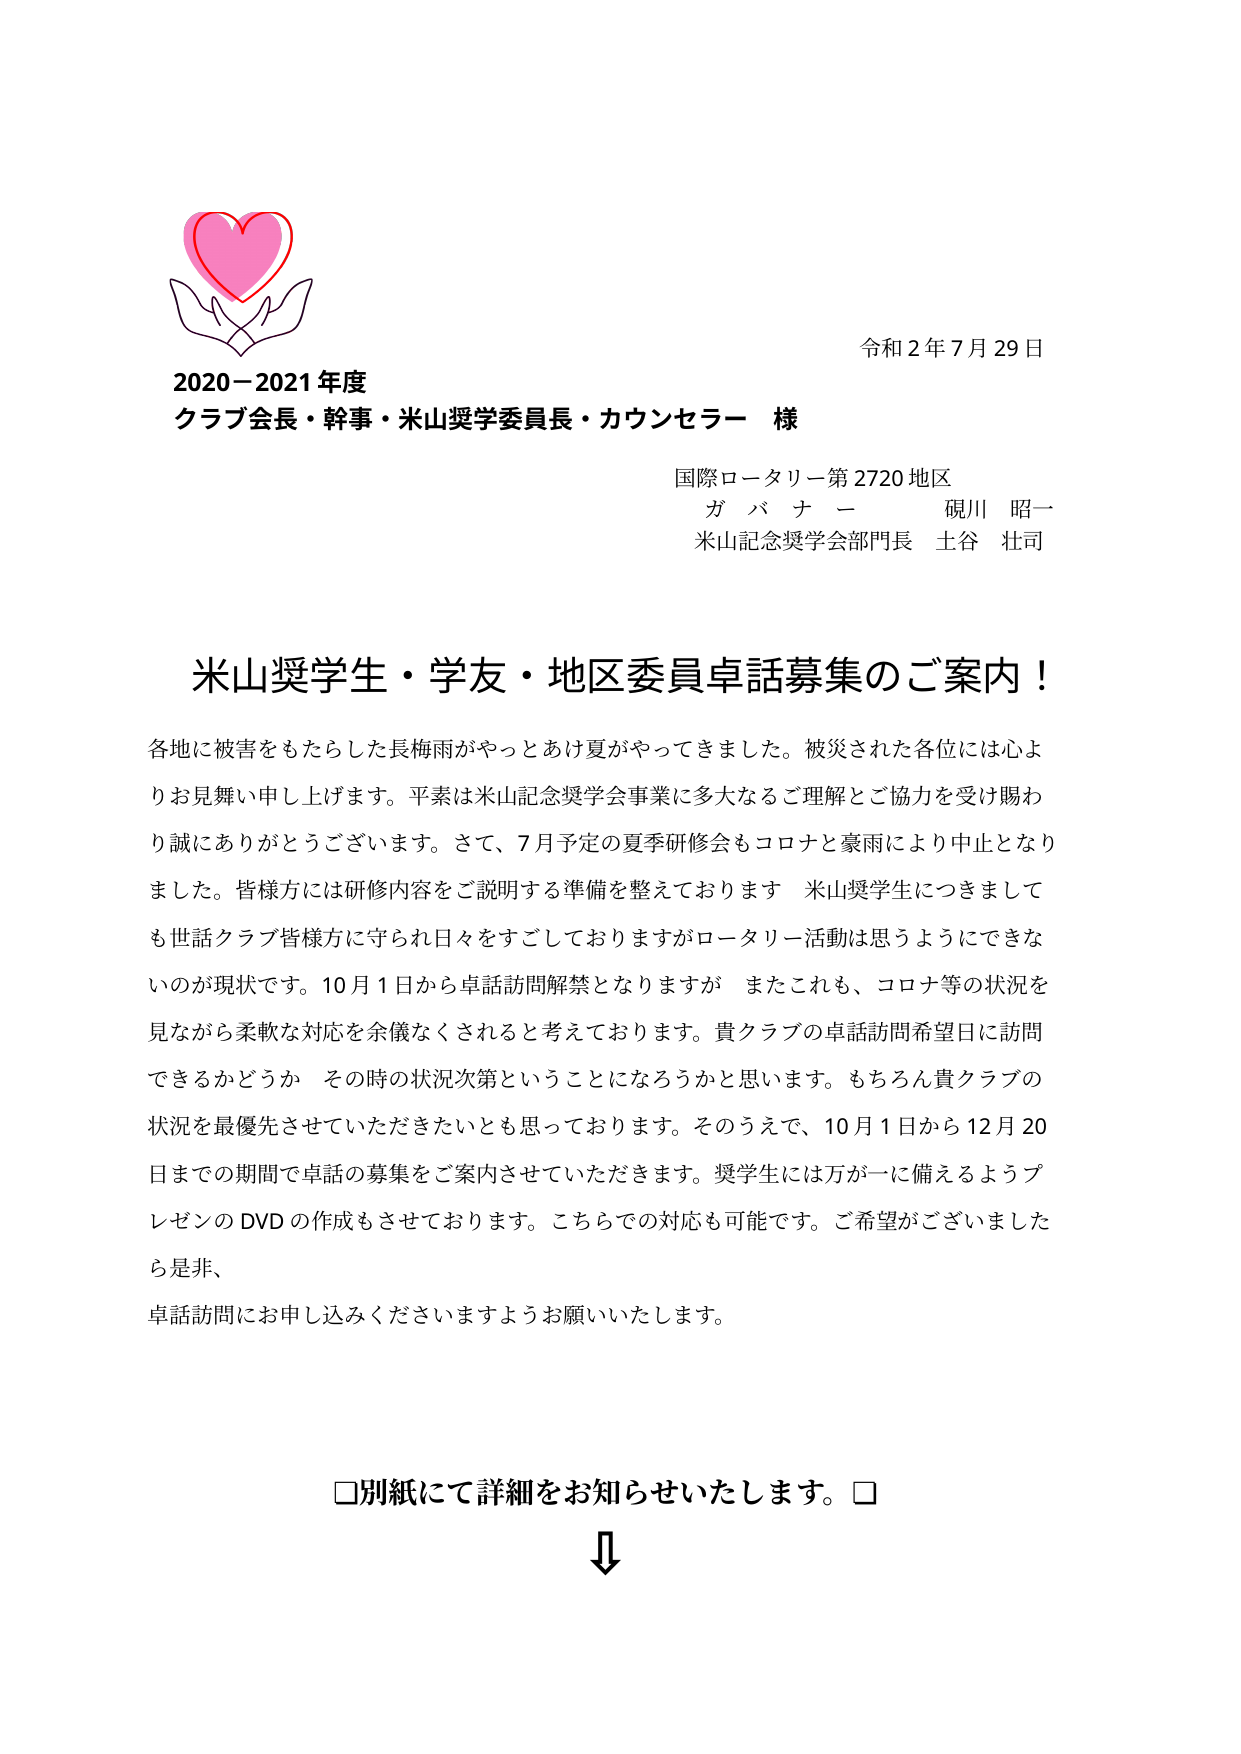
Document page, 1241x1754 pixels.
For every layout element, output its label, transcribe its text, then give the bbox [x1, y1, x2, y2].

text ❏別紙にて詳細をお知らせいたします。❏ [148, 1470, 1063, 1512]
text 令和2年7月29日 [148, 212, 1063, 363]
text 卓話訪問にお申し込みくださいますようお願いいたします。 [148, 1298, 1063, 1330]
text ガ バ ナ ー 硯川 昭一 [148, 492, 1063, 524]
text ⇩ [148, 1512, 1063, 1592]
text 米山奨学生・学友・地区委員卓話募集のご案内！ [148, 645, 1063, 702]
text 2020－2021年度 [148, 363, 1063, 399]
text 米山記念奨学会部門長 土谷 壮司 [148, 524, 1063, 555]
text クラブ会長・幹事・米山奨学委員長・カウンセラー 様 [148, 399, 1063, 435]
text 各地に被害をもたらした長梅雨がやっとあけ夏がやってきました。被災された各位には心よりお見舞い申し上げます。平素は米山記念奨学会事業に多大なるご理解とご協力を受け賜わり誠にありがとうございます。さて、7月予定の夏季研修会もコロナと豪雨により中止となりました。皆様方には研修内容をご説明する準備を整えております 米山奨学生につきましても世話クラブ皆様方に守られ日々をすごしておりますがロータリー活動は思うようにできないのが現状です。10月1日から卓話訪問解禁となりますが またこれも、コロナ等の状況を見ながら柔軟な対応を余儀なくされると考えております。貴クラブの卓話訪問希望日に訪問できるかどうか その時の状況次第ということになろうかと思います。もちろん貴クラブの状況を最優先させていただきたいとも思っております。そのうえで、10月1日から12月20日までの期間で卓話の募集をご案内させていただきます。奨学生には万が一に備えるようプレゼンのDVDの作成もさせております。こちらでの対応も可能です。ご希望がございましたら是非、 [148, 732, 1063, 1283]
picture [169, 212, 313, 357]
text 国際ロータリー第2720地区 [148, 461, 1063, 492]
